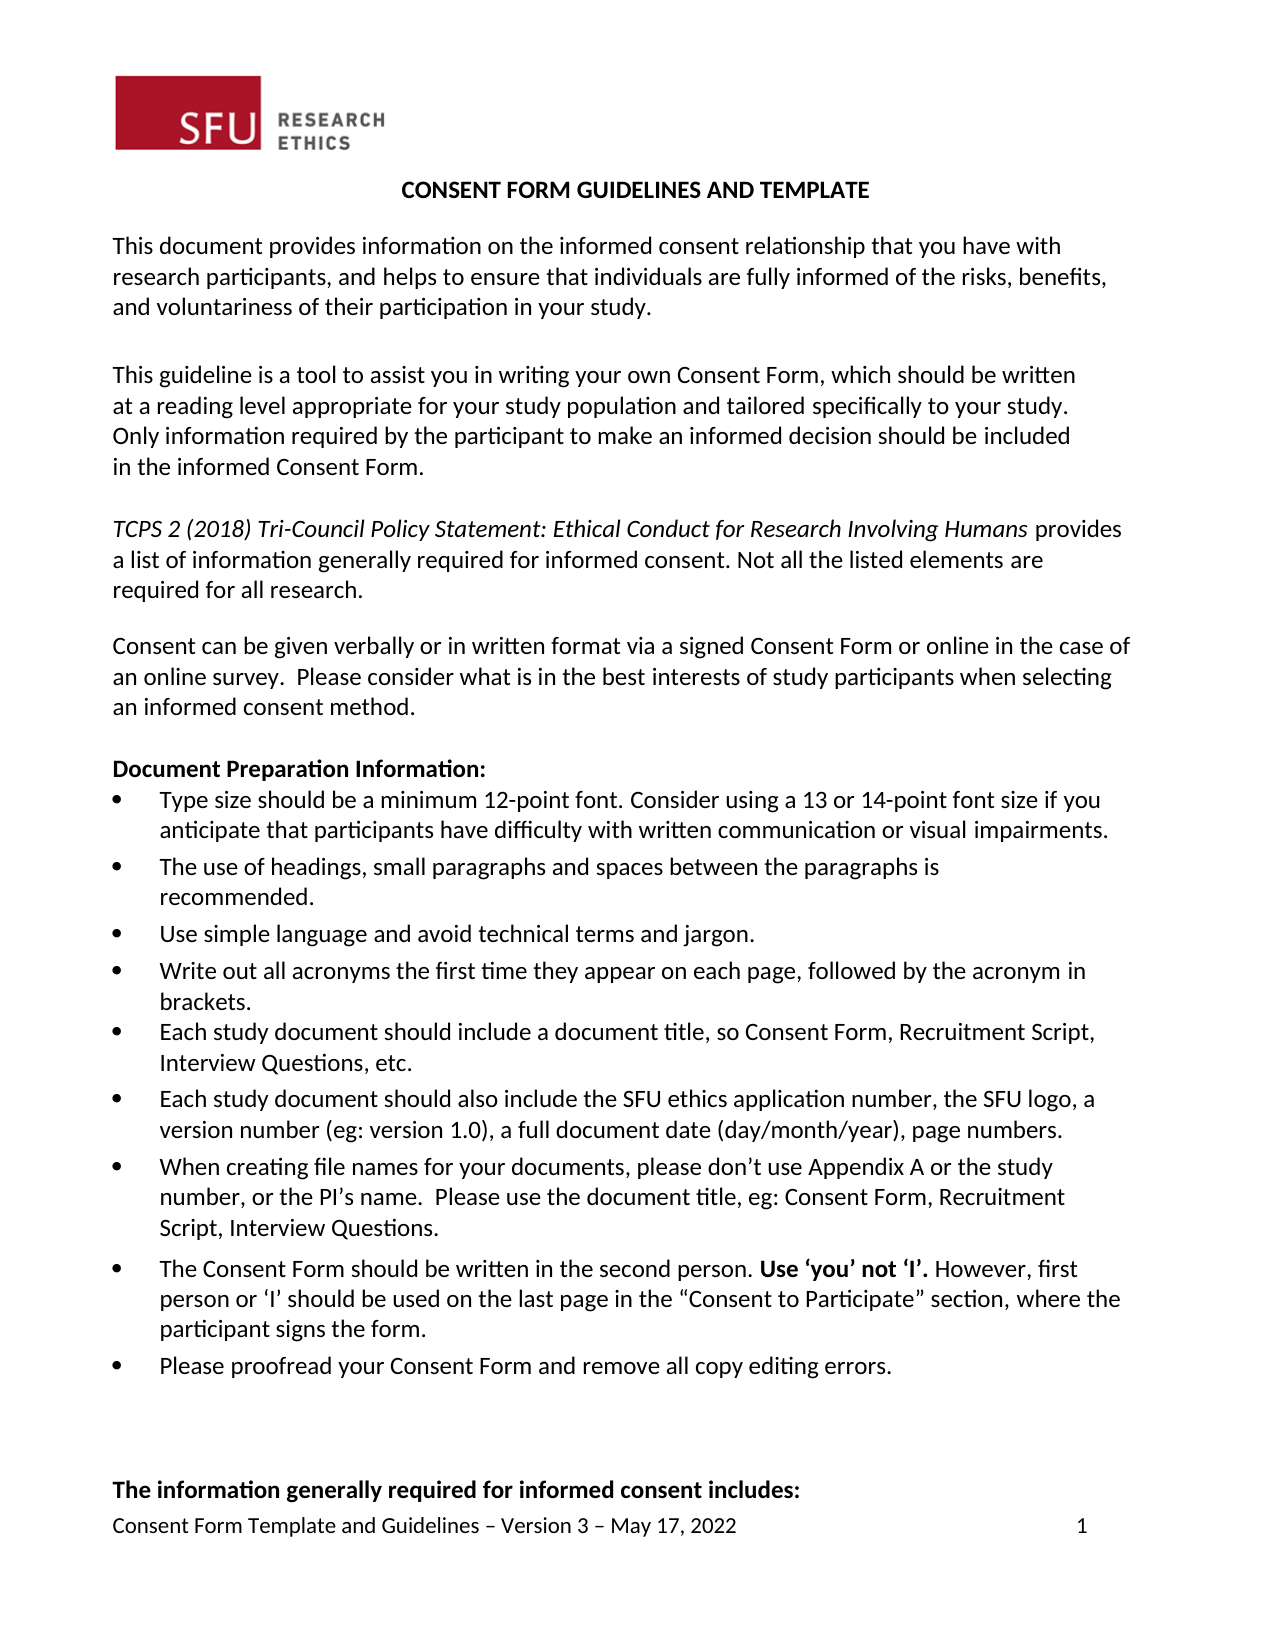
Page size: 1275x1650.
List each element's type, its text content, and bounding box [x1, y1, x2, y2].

text CONSENT FORM GUIDELINES AND TEMPLATE [401, 174, 874, 205]
list The Consent Form should be written in the second person. Use ‘you’ not ‘I’. However, first person or ‘I’ should be used on the last page in the “Consent to Participate” section, where the participant signs the form. [112, 1254, 1130, 1344]
list When creating file names for your documents, please don’t use Appendix A or the study number, or the PI’s name. Please use the document title, eg: Consent Form, Recruitment Script, Interview Questions. [112, 1151, 1120, 1242]
text This document provides information on the informed consent relationship that you have with research participants, and helps to ensure that individuals are fully informed of the risks, benefits, and voluntariness of their participation in your study. [112, 230, 1131, 322]
list Please proofread your Consent Form and remove all copy editing errors. [112, 1351, 1158, 1381]
picture [112, 73, 387, 153]
list The use of headings, small paragraphs and spaces between the paragraphs is recommended. [112, 852, 998, 912]
text Consent can be given verbally or in written format via a signed Consent Form or online in the case of an online survey. Please consider what is in the best interests of study participants when selecting an informed consent method. [112, 630, 1131, 722]
list Write out all acronyms the first time they appear on each page, followed by the acronym in brackets. [112, 955, 1120, 1016]
text TCPS 2 (2018) Tri-Council Policy Statement: Ethical Conduct for Research Involving Humans provides a list of information generally required for informed consent. Not all the listed elements are required for all research. [112, 513, 1129, 605]
list Type size should be a minimum 12-point font. Consider using a 13 or 14-point font size if you anticipate that participants have difficulty with written communication or visual impairments. [112, 784, 1121, 845]
text The information generally required for informed consent includes: [112, 1474, 1158, 1505]
text This guideline is a tool to assist you in writing your own Consent Form, which should be written at a reading level appropriate for your study population and tailored specifically to your study. Only information required by the participant to make an informed decision should be included in the informed Consent Form. [112, 359, 1083, 482]
subtitle Document Preparation Information: [112, 753, 1158, 784]
list Each study document should also include the SFU ethics application number, the SFU logo, a version number (eg: version 1.0), a full document date (day/month/year), page numbers. [112, 1083, 1120, 1144]
list Each study document should include a document title, so Consent Form, Recruitment Script, Interview Questions, etc. [112, 1016, 1158, 1077]
list Use simple language and avoid technical terms and jargon. [112, 918, 1158, 949]
